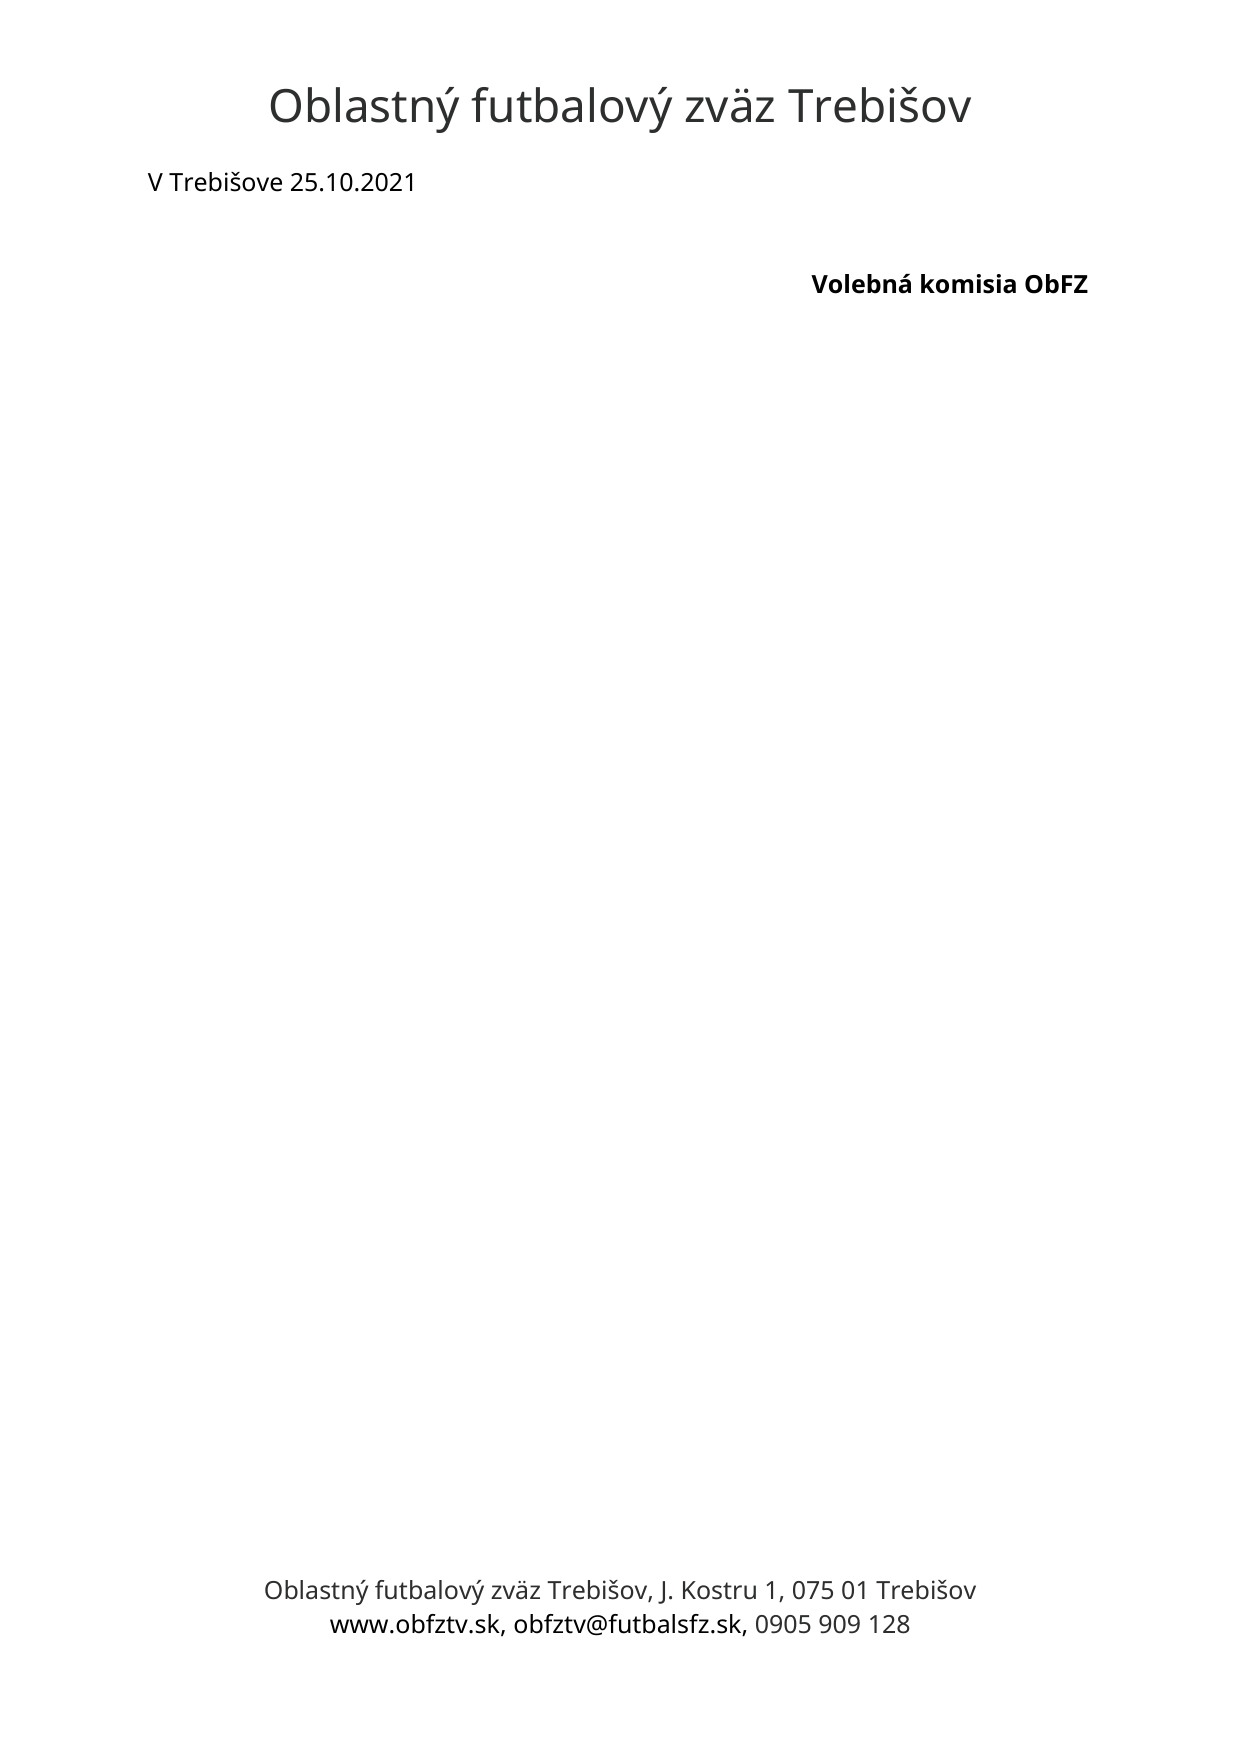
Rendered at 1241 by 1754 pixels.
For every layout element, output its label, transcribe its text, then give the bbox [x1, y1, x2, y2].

text Volebná komisia ObFZ [148, 266, 1093, 300]
text V Trebišove 25.10.2021 [148, 164, 1093, 198]
